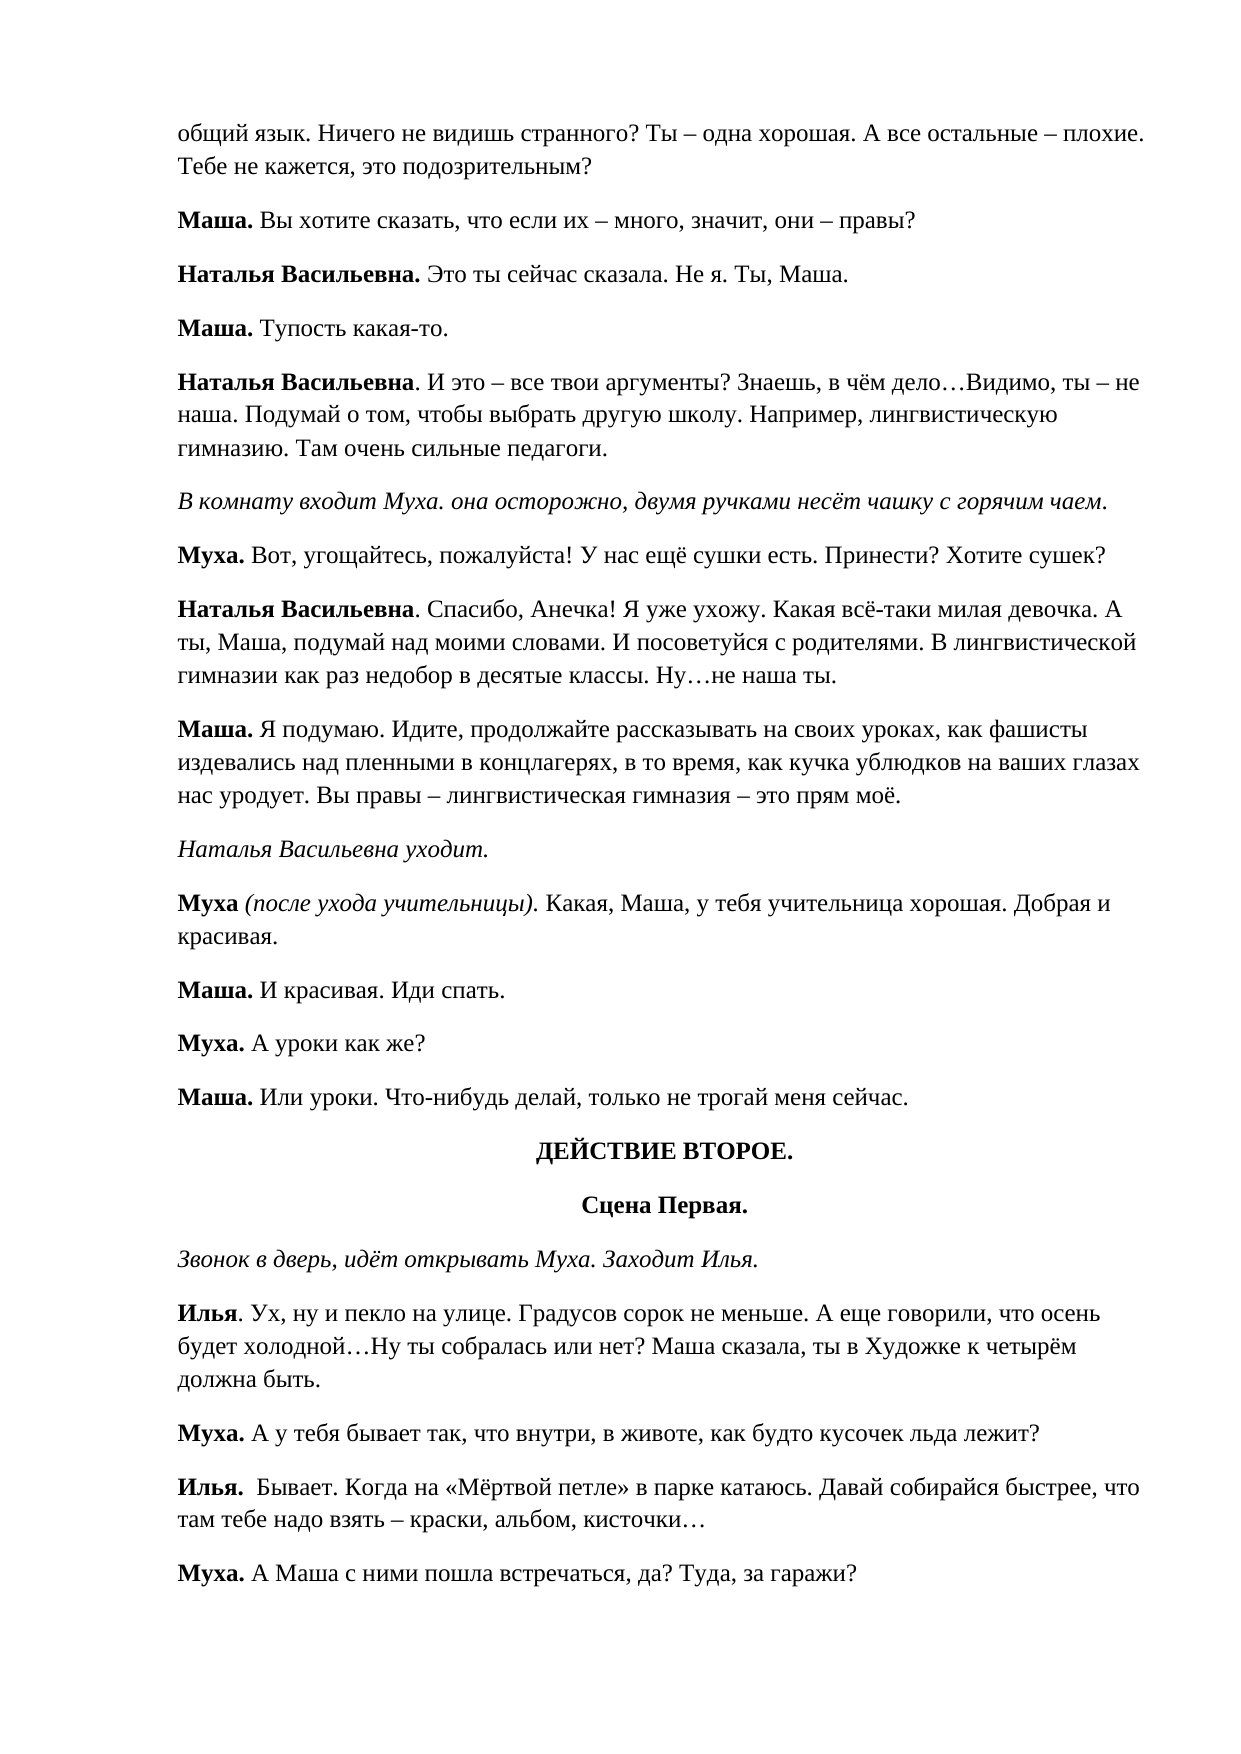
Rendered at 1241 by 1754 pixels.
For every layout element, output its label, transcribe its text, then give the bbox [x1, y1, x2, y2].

text Маша. Я подумаю. Идите, продолжайте рассказывать на своих уроках, как фашисты издевались над пленными в концлагерях, в то время, как кучка ублюдков на ваших глазах нас уродует. Вы правы – лингвистическая гимназия – это прям моё. [177, 714, 1152, 809]
text Наталья Васильевна уходит. [177, 834, 1152, 863]
text Маша. И красивая. Иди спать. [177, 975, 1152, 1003]
text Звонок в дверь, идёт открывать Муха. Заходит Илья. [177, 1244, 1152, 1273]
text Муха. А Маша с ними пошла встречаться, да? Туда, за гаражи? [177, 1558, 1152, 1587]
text Муха (после ухода учительницы). Какая, Маша, у тебя учительница хорошая. Добрая и красивая. [177, 888, 1152, 949]
text Илья. Ух, ну и пекло на улице. Градусов сорок не меньше. А еще говорили, что осень будет холодной…Ну ты собралась или нет? Маша сказала, ты в Художке к четырём должна быть. [177, 1298, 1152, 1393]
text В комнату входит Муха. она осторожно, двумя ручками несёт чашку с горячим чаем. [177, 486, 1152, 515]
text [177, 118, 1152, 180]
text Илья. Бывает. Когда на «Мёртвой петле» в парке катаюсь. Давай собирайся быстрее, что там тебе надо взять – краски, альбом, кисточки… [177, 1472, 1152, 1533]
text Муха. А у тебя бывает так, что внутри, в животе, как будто кусочек льда лежит? [177, 1418, 1152, 1446]
text Муха. А уроки как же? [177, 1028, 1152, 1057]
text Наталья Васильевна. И это – все твои аргументы? Знаешь, в чём дело…Видимо, ты – не наша. Подумай о том, чтобы выбрать другую школу. Например, лингвистическую гимназию. Там очень сильные педагоги. [177, 367, 1152, 461]
text Маша. Вы хотите сказать, что если их – много, значит, они – правы? [177, 205, 1152, 234]
text Маша. Или уроки. Что-нибудь делай, только не трогай меня сейчас. [177, 1082, 1152, 1111]
text Наталья Васильевна. Спасибо, Анечка! Я уже ухожу. Какая всё-таки милая девочка. А ты, Маша, подумай над моими словами. И посоветуйся с родителями. В лингвистической гимназии как раз недобор в десятые классы. Ну…не наша ты. [177, 594, 1152, 689]
text ДЕЙСТВИЕ ВТОРОЕ. [177, 1136, 1152, 1165]
text Наталья Васильевна. Это ты сейчас сказала. Не я. Ты, Маша. [177, 259, 1152, 288]
text Маша. Тупость какая-то. [177, 313, 1152, 341]
text Сцена Первая. [177, 1190, 1152, 1219]
text Муха. Вот, угощайтесь, пожалуйста! У нас ещё сушки есть. Принести? Хотите сушек? [177, 540, 1152, 569]
